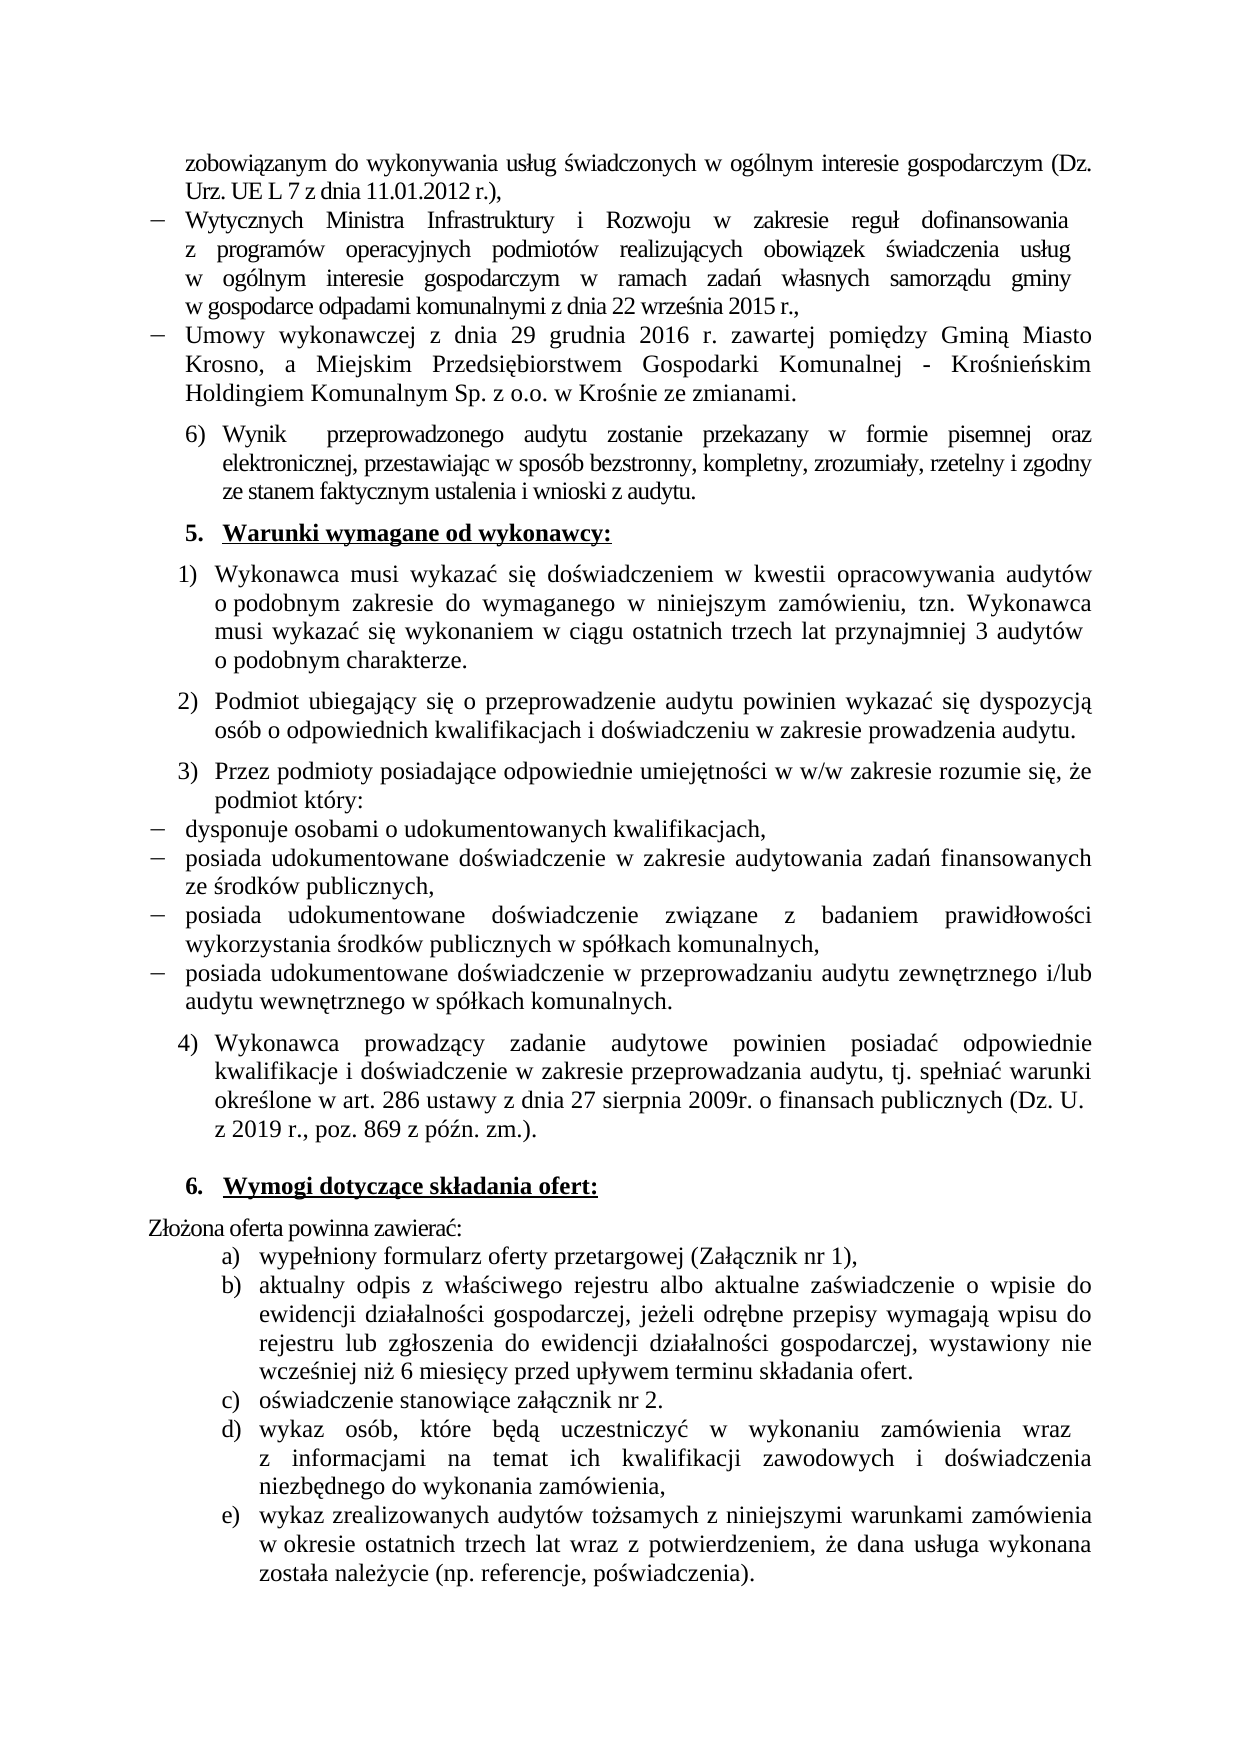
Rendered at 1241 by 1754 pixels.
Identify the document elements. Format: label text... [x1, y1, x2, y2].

list aktualny odpis z właściwego rejestru albo aktualne zaświadczenie o wpisie do ewidencji działalności gospodarczej, jeżeli odrębne przepisy wymagają wpisu do rejestru lub zgłoszenia do ewidencji działalności gospodarczej, wystawiony nie wcześniej niż 6 miesięcy przed upływem terminu składania ofert. [221, 1270, 1093, 1385]
list Wynik przeprowadzonego audytu zostanie przekazany w formie pisemnej oraz elektronicznej, przestawiając w sposób bezstronny, kompletny, zrozumiały, rzetelny i zgodny ze stanem faktycznym ustalenia i wnioski z audytu. [185, 419, 1093, 505]
list wypełniony formularz oferty przetargowej (Załącznik nr 1), [221, 1241, 1093, 1270]
list Wytycznych Ministra Infrastruktury i Rozwoju w zakresie reguł dofinansowania z programów operacyjnych podmiotów realizujących obowiązek świadczenia usług w ogólnym interesie gospodarczym w ramach zadań własnych samorządu gminy w gospodarce odpadami komunalnymi z dnia 22 września 2015 r., [148, 205, 1093, 320]
list Umowy wykonawczej z dnia 29 grudnia 2016 r. zawartej pomiędzy Gminą Miasto Krosno, a Miejskim Przedsiębiorstwem Gospodarki Komunalnej - Krośnieńskim Holdingiem Komunalnym Sp. z o.o. w Krośnie ze zmianami. [148, 320, 1093, 406]
list oświadczenie stanowiące załącznik nr 2. [221, 1385, 1093, 1414]
list Wymogi dotyczące składania ofert: [185, 1171, 1093, 1200]
list Wykonawca musi wykazać się doświadczeniem w kwestii opracowywania audytów o podobnym zakresie do wymaganego w niniejszym zamówieniu, tzn. Wykonawca musi wykazać się wykonaniem w ciągu ostatnich trzech lat przynajmniej 3 audytów o podobnym charakterze. [177, 559, 1093, 674]
list Wykonawca prowadzący zadanie audytowe powinien posiadać odpowiednie kwalifikacje i doświadczenie w zakresie przeprowadzania audytu, tj. spełniać warunki określone w art. 286 ustawy z dnia 27 sierpnia 2009r. o finansach publicznych (Dz. U. z 2019 r., poz. 869 z późn. zm.). [177, 1028, 1093, 1143]
list posiada udokumentowane doświadczenie w przeprowadzaniu audytu zewnętrznego i/lub audytu wewnętrznego w spółkach komunalnych. [148, 958, 1093, 1015]
list Przez podmioty posiadające odpowiednie umiejętności w w/w zakresie rozumie się, że podmiot który: [177, 756, 1093, 814]
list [148, 148, 1093, 205]
list wykaz osób, które będą uczestniczyć w wykonaniu zamówienia wraz z informacjami na temat ich kwalifikacji zawodowych i doświadczenia niezbędnego do wykonania zamówienia, [221, 1414, 1093, 1500]
list dysponuje osobami o udokumentowanych kwalifikacjach, [148, 814, 1093, 843]
text Złożona oferta powinna zawierać: [148, 1213, 1093, 1241]
list Podmiot ubiegający się o przeprowadzenie audytu powinien wykazać się dyspozycją osób o odpowiednich kwalifikacjach i doświadczeniu w zakresie prowadzenia audytu. [177, 686, 1093, 744]
list posiada udokumentowane doświadczenie związane z badaniem prawidłowości wykorzystania środków publicznych w spółkach komunalnych, [148, 900, 1093, 958]
list posiada udokumentowane doświadczenie w zakresie audytowania zadań finansowanych ze środków publicznych, [148, 843, 1093, 900]
list wykaz zrealizowanych audytów tożsamych z niniejszymi warunkami zamówienia w okresie ostatnich trzech lat wraz z potwierdzeniem, że dana usługa wykonana została należycie (np. referencje, poświadczenia). [221, 1500, 1093, 1586]
list Warunki wymagane od wykonawcy: [185, 518, 1093, 546]
